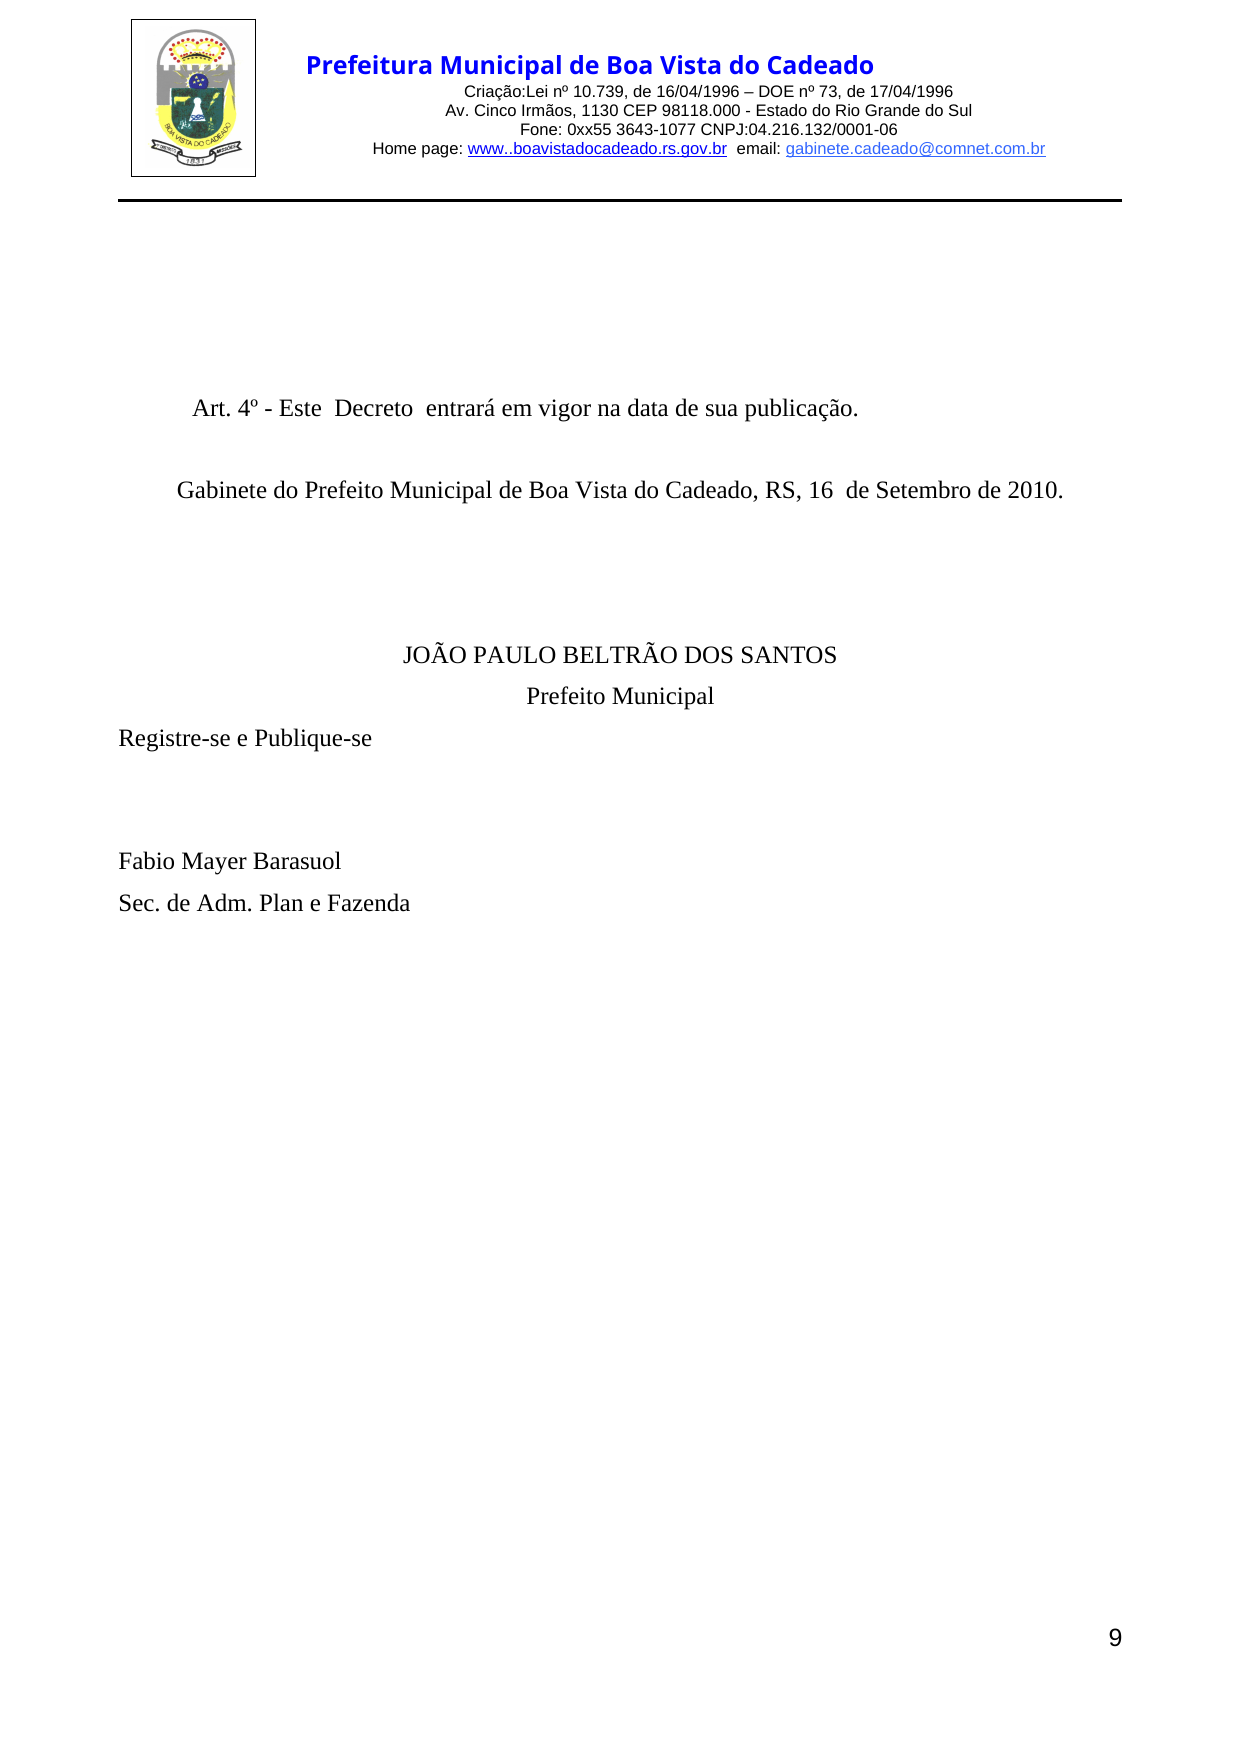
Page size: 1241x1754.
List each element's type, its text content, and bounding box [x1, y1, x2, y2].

text Gabinete do Prefeito Municipal de Boa Vista do Cadeado, RS, 16 de Setembro de 2010. [59, 475, 1122, 504]
text JOÃO PAULO BELTRÃO DOS SANTOS [59, 640, 1122, 669]
text Prefeito Municipal [59, 681, 1122, 710]
text Art. 4º - Este Decreto entrará em vigor na data de sua publicação. [59, 393, 1122, 421]
picture [145, 26, 255, 168]
text Registre-se e Publique-se [59, 723, 1122, 751]
text Fabio Mayer Barasuol [59, 846, 1122, 875]
text Sec. de Adm. Plan e Fazenda [59, 888, 1122, 916]
